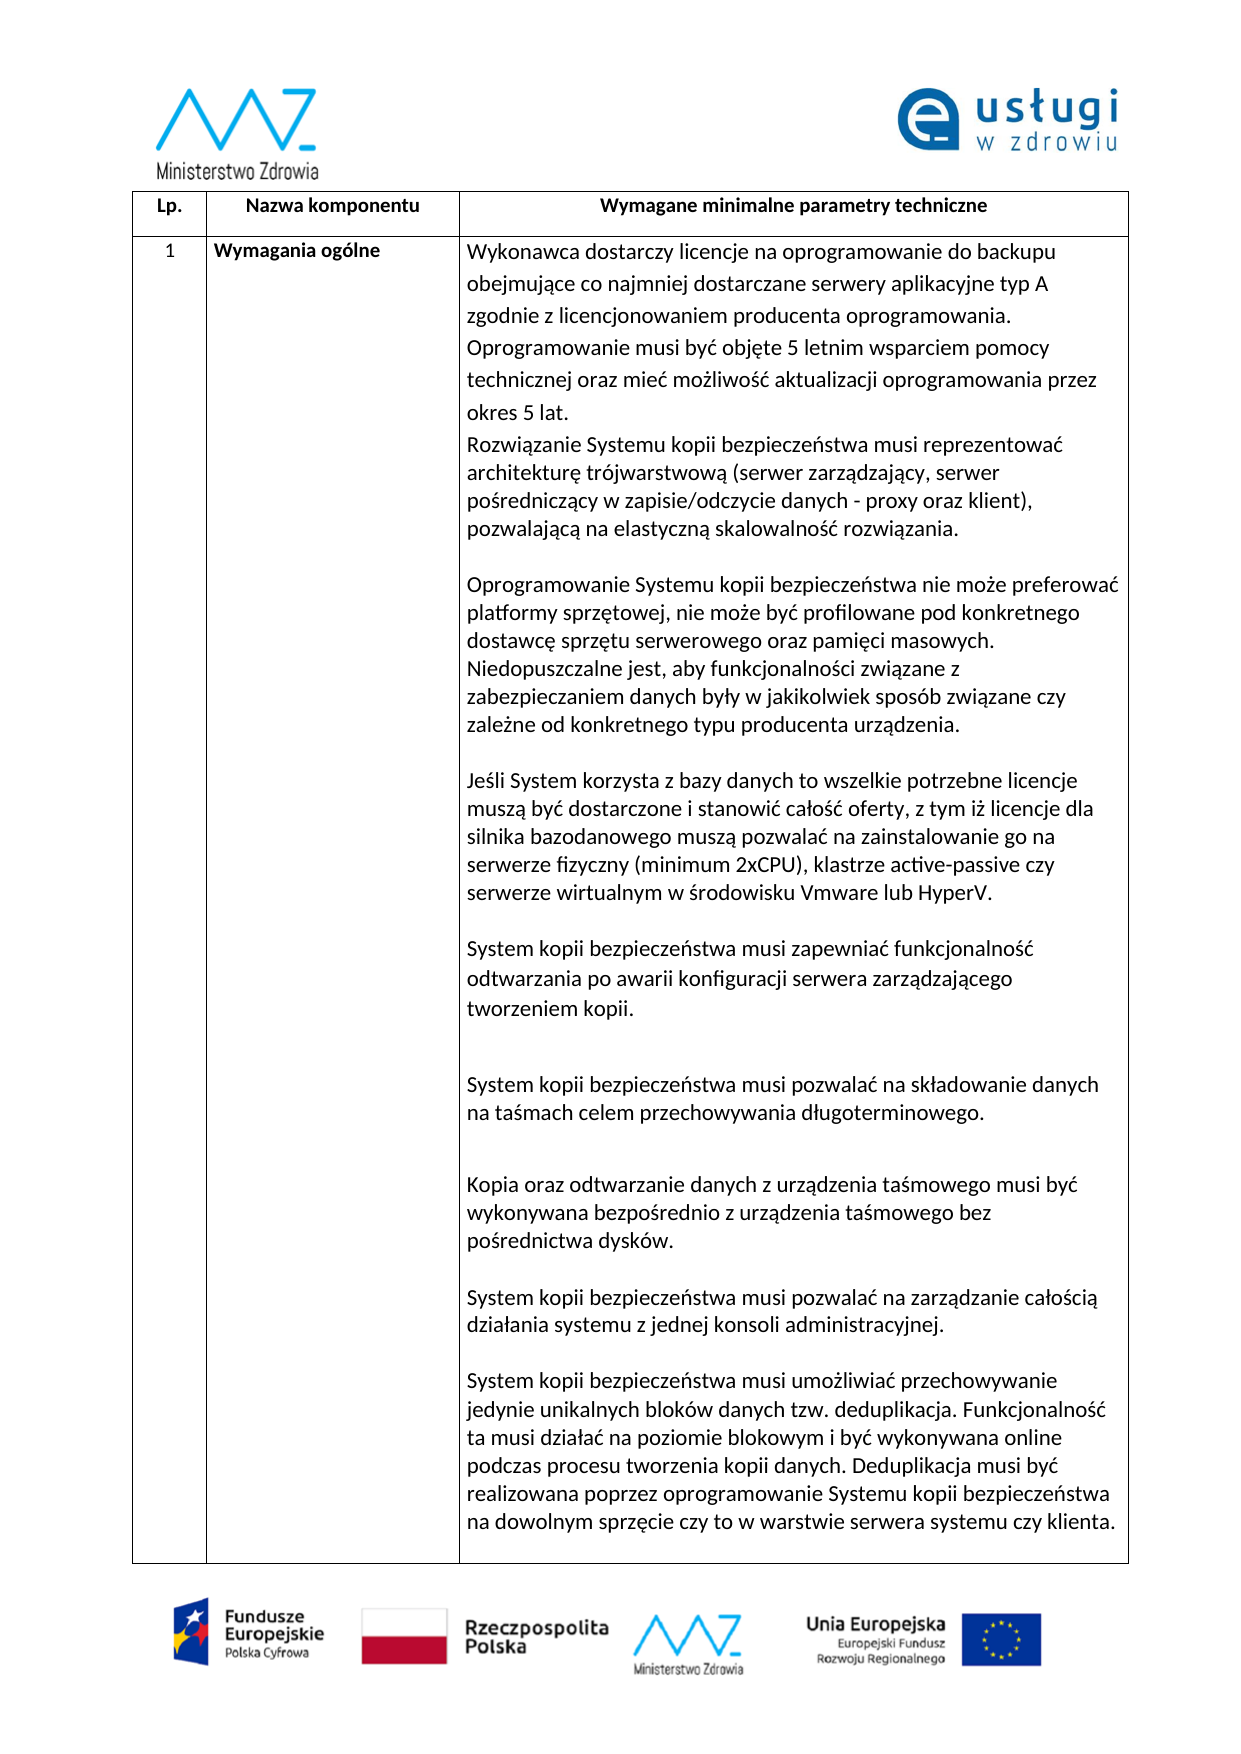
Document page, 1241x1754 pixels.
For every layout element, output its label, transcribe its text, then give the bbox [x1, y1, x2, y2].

table_cell 1 [133, 237, 206, 1563]
picture [147, 1580, 1093, 1713]
table_cell Wymagania ogólne [207, 237, 459, 1563]
table_header Lp. [133, 192, 206, 236]
picture [147, 74, 387, 191]
table_header Nazwa komponentu [207, 192, 459, 236]
picture [883, 75, 1131, 160]
table_header Wymagane minimalne parametry techniczne [460, 192, 1128, 236]
